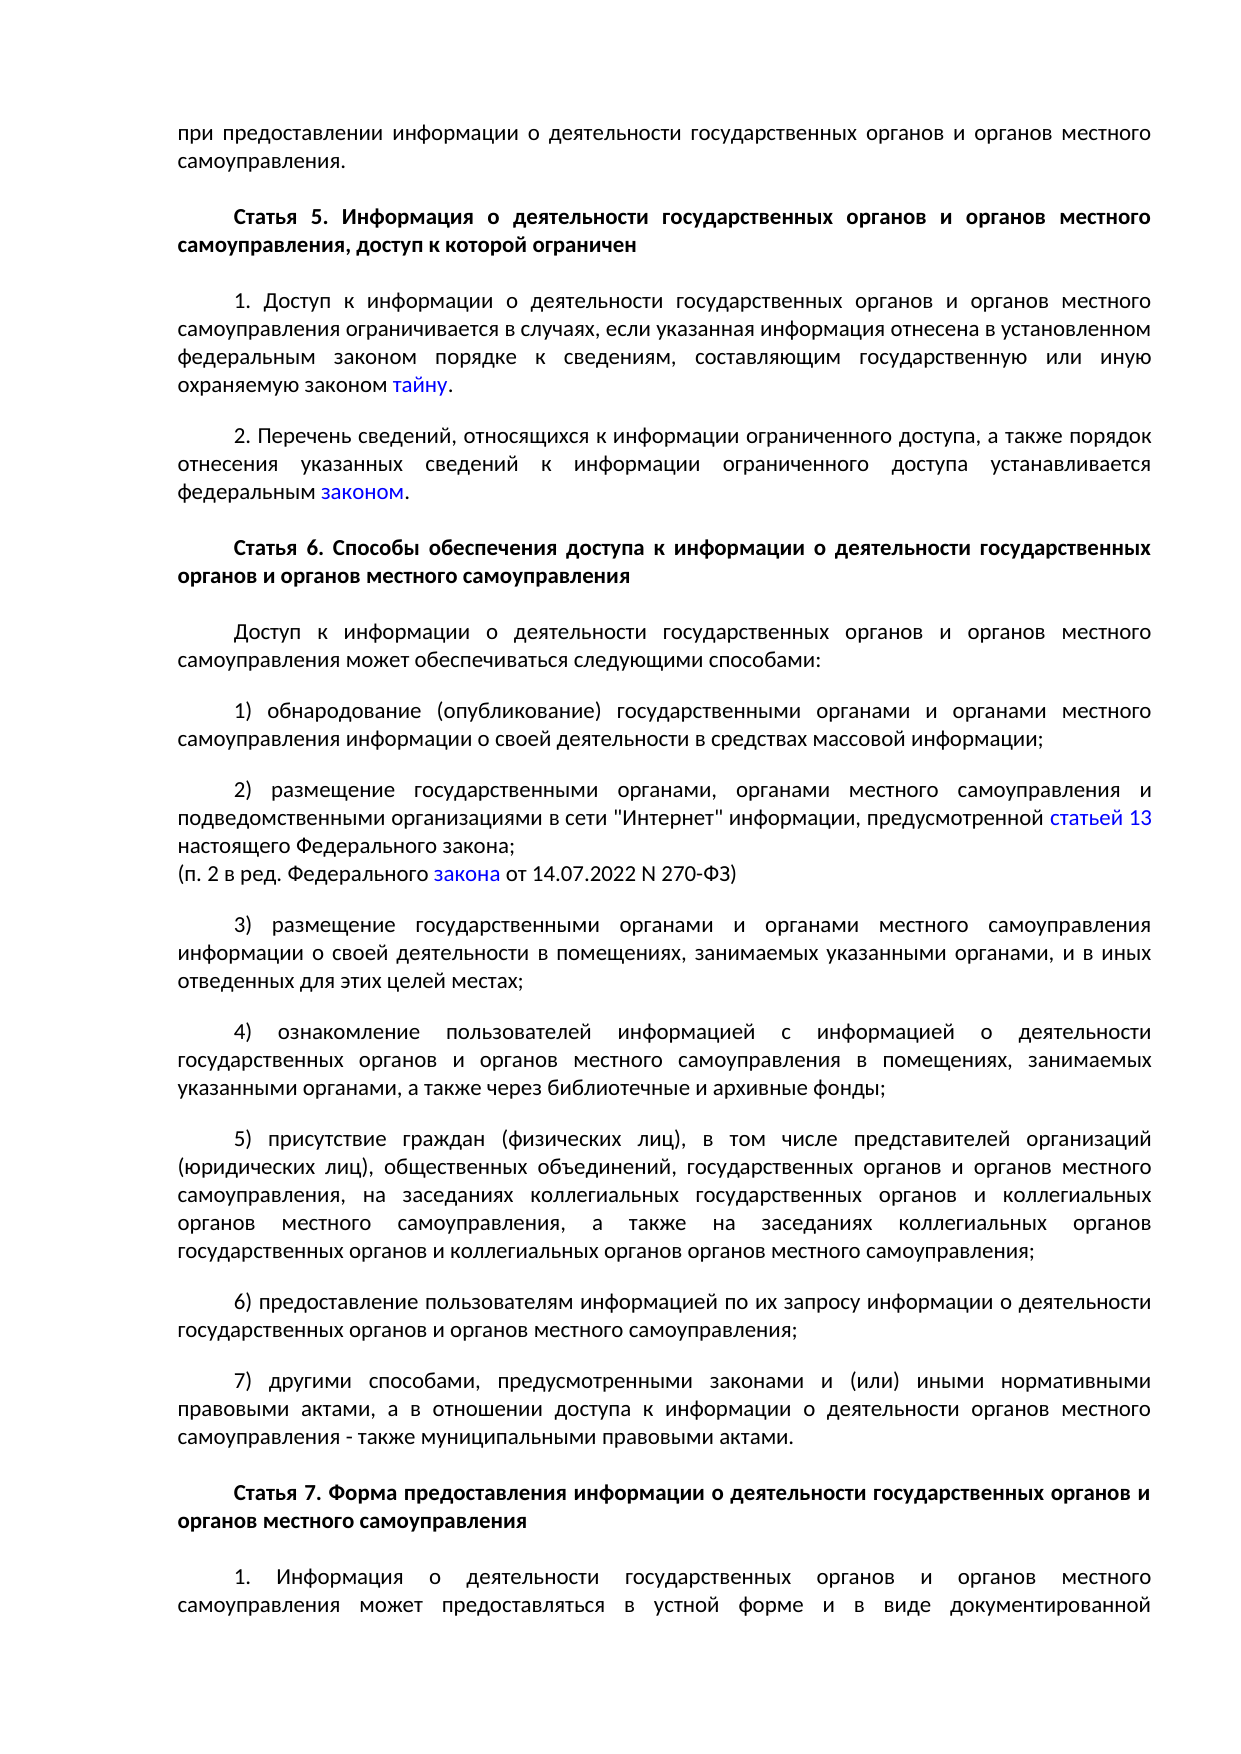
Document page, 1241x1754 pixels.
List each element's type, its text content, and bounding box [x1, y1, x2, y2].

text 1) обнародование (опубликование) государственными органами и органами местного самоуправления информации о своей деятельности в средствах массовой информации; [177, 696, 1152, 752]
title Статья 6. Способы обеспечения доступа к информации о деятельности государственных органов и органов местного самоуправления [177, 533, 1152, 589]
text 3) размещение государственными органами и органами местного самоуправления информации о своей деятельности в помещениях, занимаемых указанными органами, и в иных отведенных для этих целей местах; [177, 910, 1152, 994]
text 2. Перечень сведений, относящихся к информации ограниченного доступа, а также порядок отнесения указанных сведений к информации ограниченного доступа устанавливается федеральным законом. [177, 421, 1152, 505]
text 7) другими способами, предусмотренными законами и (или) иными нормативными правовыми актами, а в отношении доступа к информации о деятельности органов местного самоуправления - также муниципальными правовыми актами. [177, 1366, 1152, 1450]
text 1. Доступ к информации о деятельности государственных органов и органов местного самоуправления ограничивается в случаях, если указанная информация отнесена в установленном федеральным законом порядке к сведениям, составляющим государственную или иную охраняемую законом тайну. [177, 286, 1152, 398]
text 6) предоставление пользователям информацией по их запросу информации о деятельности государственных органов и органов местного самоуправления; [177, 1287, 1152, 1343]
text Доступ к информации о деятельности государственных органов и органов местного самоуправления может обеспечиваться следующими способами: [177, 617, 1152, 673]
title Статья 5. Информация о деятельности государственных органов и органов местного самоуправления, доступ к которой ограничен [177, 202, 1152, 258]
text 5) присутствие граждан (физических лиц), в том числе представителей организаций (юридических лиц), общественных объединений, государственных органов и органов местного самоуправления, на заседаниях коллегиальных государственных органов и коллегиальных органов местного самоуправления, а также на заседаниях коллегиальных органов государственных органов и коллегиальных органов органов местного самоуправления; [177, 1124, 1152, 1264]
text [177, 118, 1152, 174]
text 2) размещение государственными органами, органами местного самоуправления и подведомственными организациями в сети "Интернет" информации, предусмотренной статьей 13 настоящего Федерального закона; [177, 775, 1152, 859]
text (п. 2 в ред. Федерального закона от 14.07.2022 N 270-ФЗ) [177, 859, 1152, 887]
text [177, 1562, 1152, 1618]
title Статья 7. Форма предоставления информации о деятельности государственных органов и органов местного самоуправления [177, 1478, 1152, 1534]
text 4) ознакомление пользователей информацией с информацией о деятельности государственных органов и органов местного самоуправления в помещениях, занимаемых указанными органами, а также через библиотечные и архивные фонды; [177, 1017, 1152, 1101]
